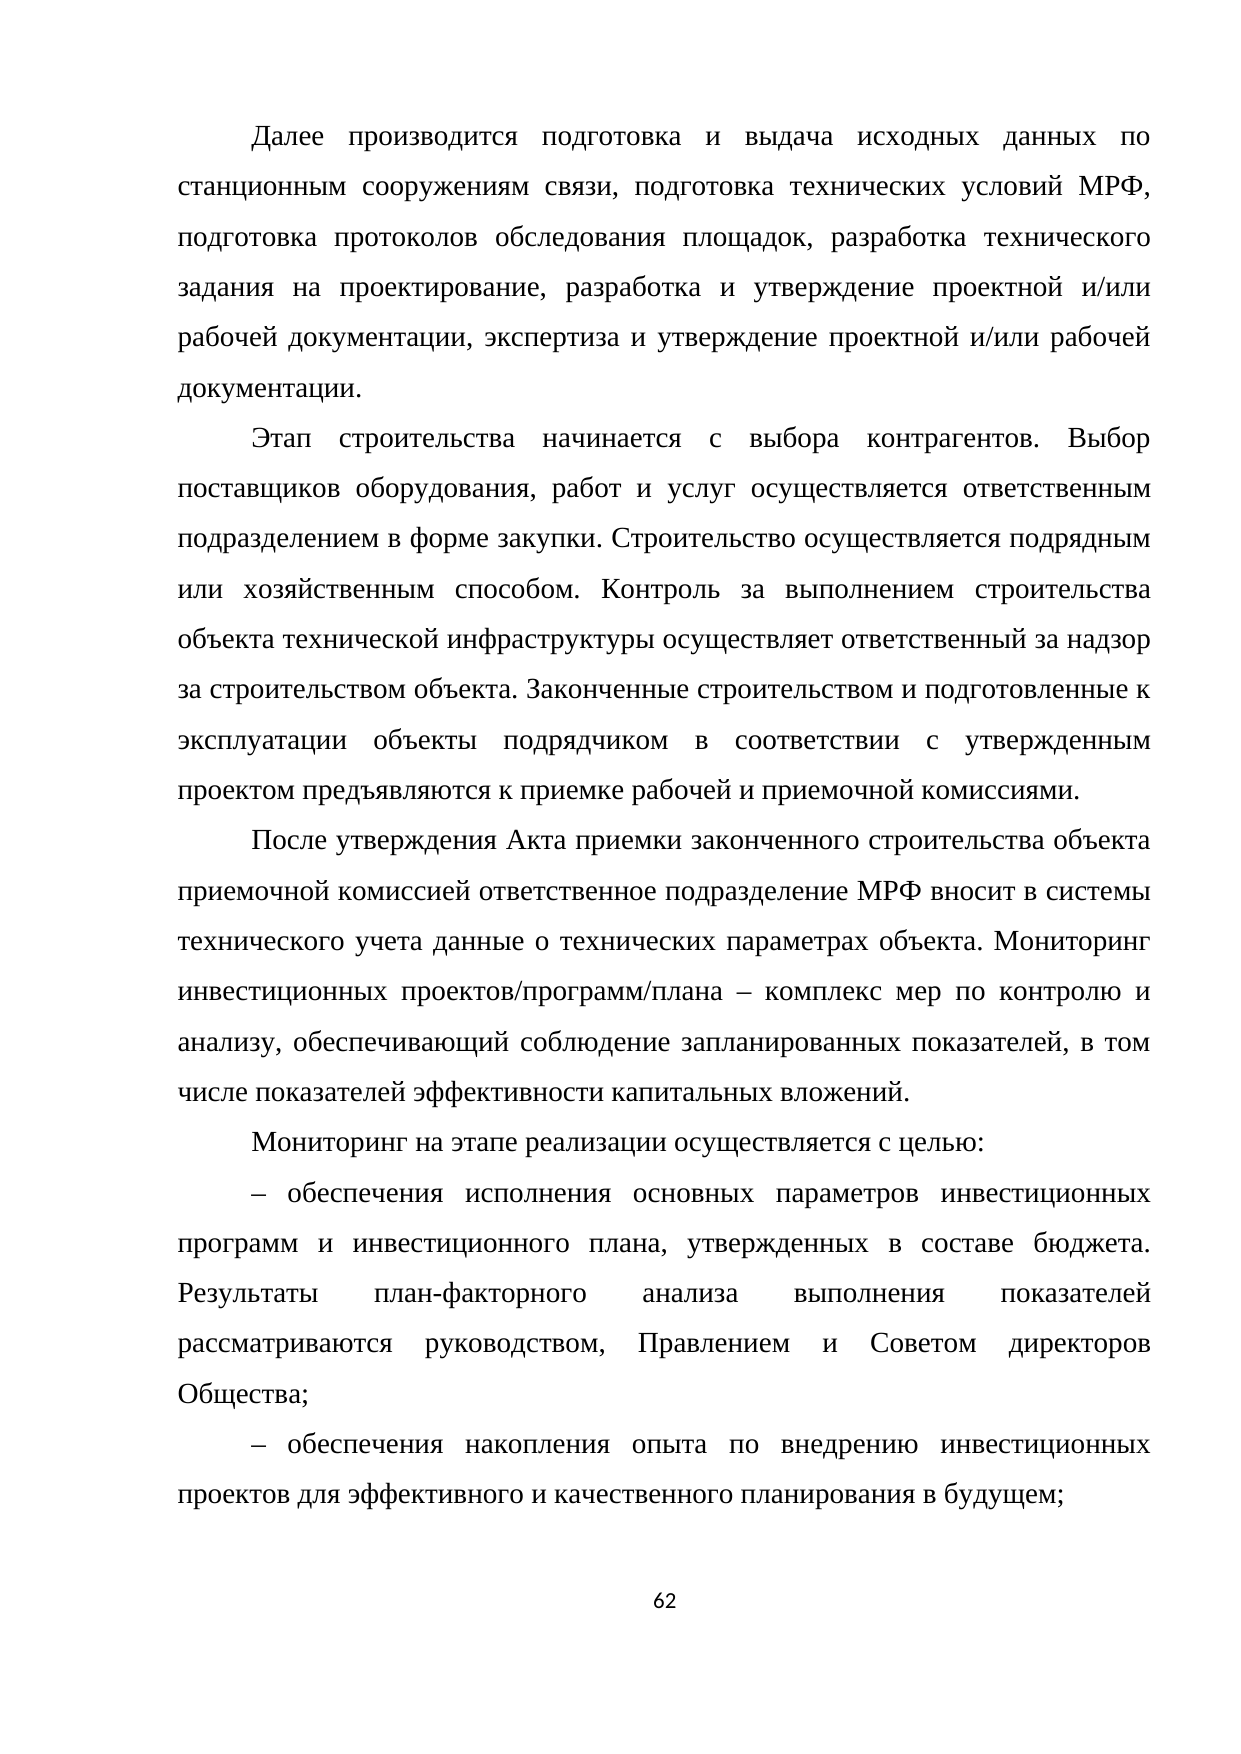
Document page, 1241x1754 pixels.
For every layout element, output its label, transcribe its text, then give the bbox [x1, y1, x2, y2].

text – обеспечения накопления опыта по внедрению инвестиционных проектов для эффективного и качественного планирования в будущем; [177, 1426, 1152, 1510]
text – обеспечения исполнения основных параметров инвестиционных программ и инвестиционного плана, утвержденных в составе бюджета. Результаты план-факторного анализа выполнения показателей рассматриваются руководством, Правлением и Советом директоров Общества; [177, 1175, 1152, 1409]
text Этап строительства начинается с выбора контрагентов. Выбор поставщиков оборудования, работ и услуг осуществляется ответственным подразделением в форме закупки. Строительство осуществляется подрядным или хозяйственным способом. Контроль за выполнением строительства объекта технической инфраструктуры осуществляет ответственный за надзор за строительством объекта. Законченные строительством и подготовленные к эксплуатации объекты подрядчиком в соответствии с утвержденным проектом предъявляются к приемке рабочей и приемочной комиссиями. [177, 420, 1152, 806]
text Далее производится подготовка и выдача исходных данных по станционным сооружениям связи, подготовка технических условий МРФ, подготовка протоколов обследования площадок, разработка технического задания на проектирование, разработка и утверждение проектной и/или рабочей документации, экспертиза и утверждение проектной и/или рабочей документации. [177, 118, 1152, 403]
text Мониторинг на этапе реализации осуществляется с целью: [177, 1124, 1152, 1158]
text После утверждения Акта приемки законченного строительства объекта приемочной комиссией ответственное подразделение МРФ вносит в системы технического учета данные о технических параметрах объекта. Мониторинг инвестиционных проектов/программ/плана – комплекс мер по контролю и анализу, обеспечивающий соблюдение запланированных показателей, в том числе показателей эффективности капитальных вложений. [177, 822, 1152, 1108]
